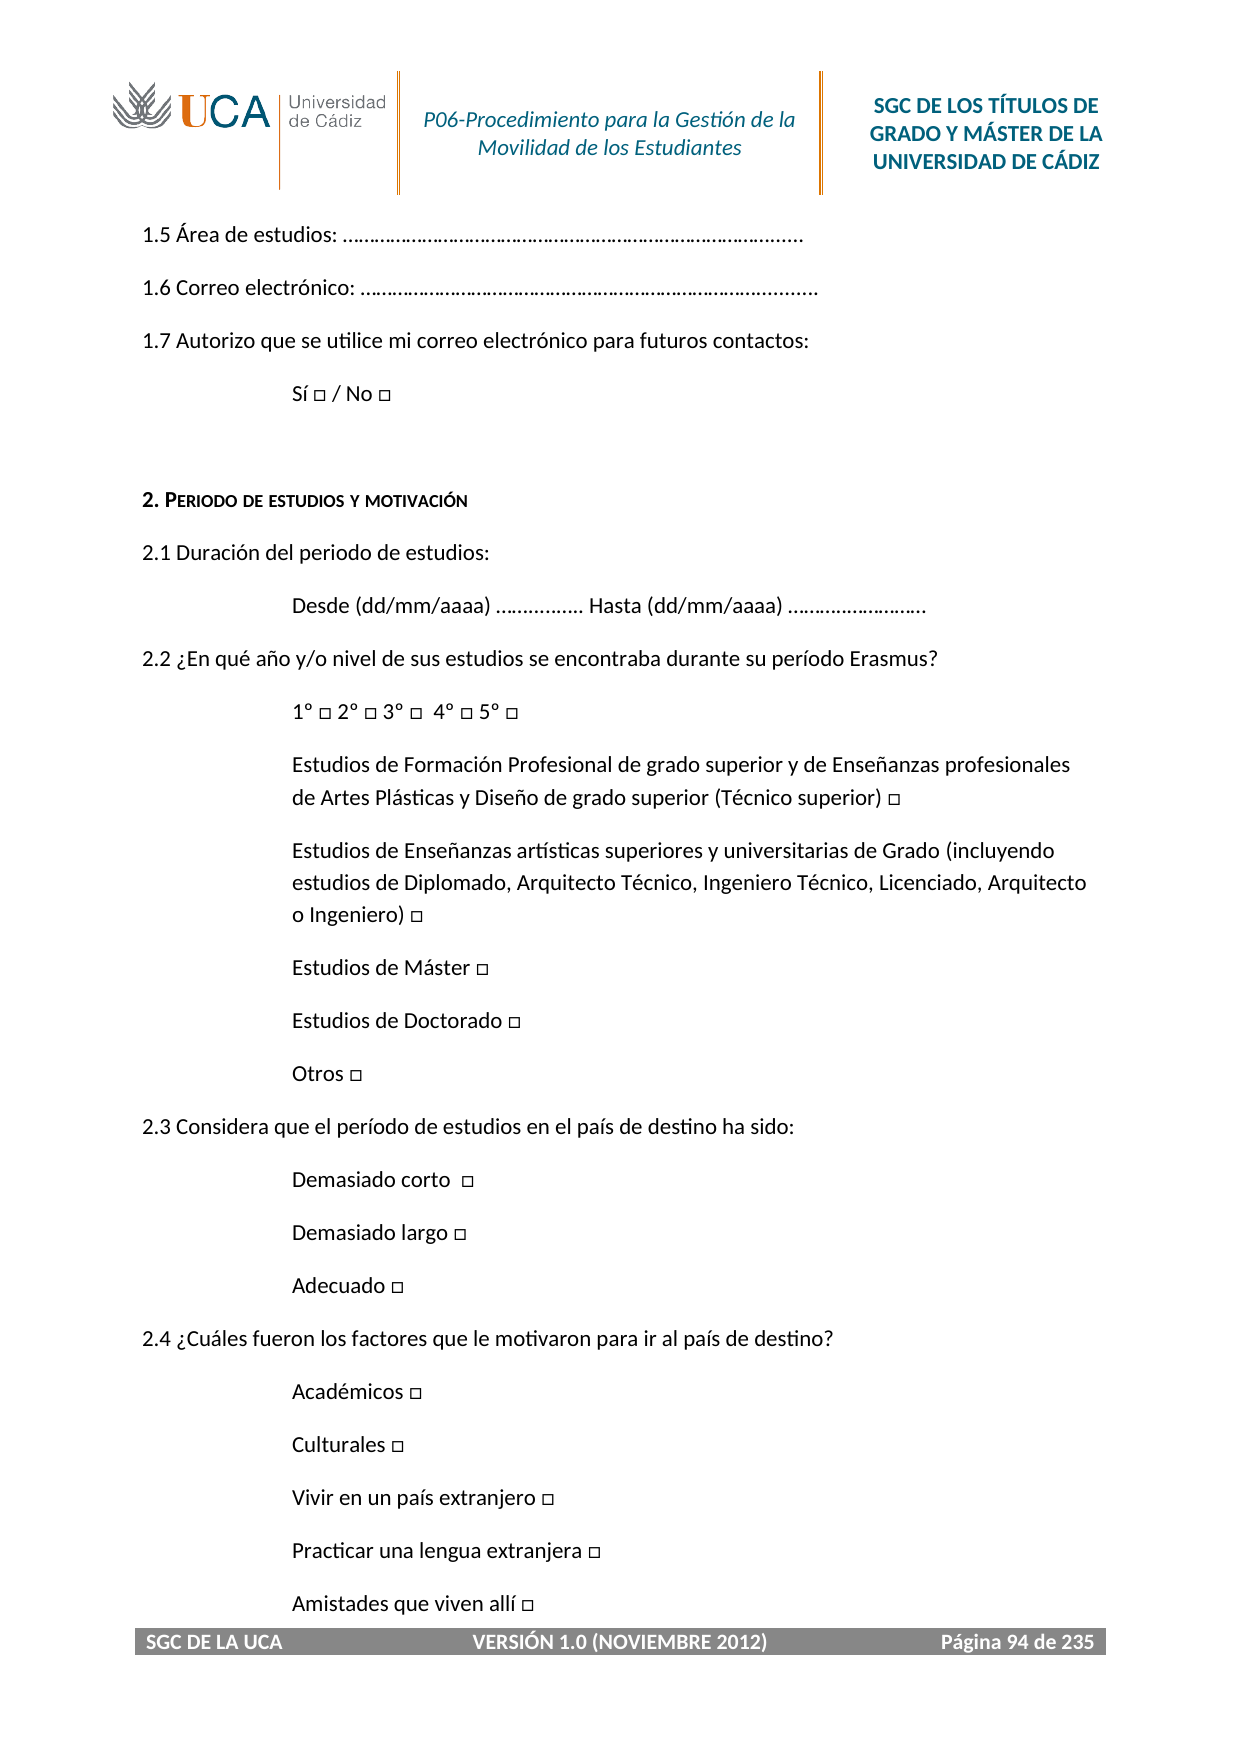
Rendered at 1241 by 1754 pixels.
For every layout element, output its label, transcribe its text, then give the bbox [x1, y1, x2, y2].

text 1.7 Autorizo que se utilice mi correo electrónico para futuros contactos: [142, 326, 1098, 354]
text 2.4 ¿Cuáles fueron los factores que le motivaron para ir al país de destino? [142, 1324, 1098, 1352]
text 1.5 Área de estudios: ………………………………………………………………………...... [142, 220, 1098, 248]
text Estudios de Máster □ [217, 953, 1098, 981]
text Sí □ / No □ [217, 379, 1098, 407]
text 2.2 ¿En qué año y/o nivel de sus estudios se encontraba durante su período Erasmus? [142, 644, 1098, 672]
text 2. Periodo de estudios y motivación [142, 485, 1098, 513]
text 1.6 Correo electrónico: …………………………………………………………………........... [142, 273, 1098, 301]
picture [110, 77, 391, 195]
text 2.3 Considera que el período de estudios en el país de destino ha sido: [142, 1112, 1098, 1140]
text Desde (dd/mm/aaaa) …….....….. Hasta (dd/mm/aaaa) ………..…………… [217, 591, 1098, 619]
text Estudios de Formación Profesional de grado superior y de Enseñanzas profesionales de Artes Plásticas y Diseño de grado superior (Técnico superior) □ [292, 751, 1098, 811]
text Estudios de Doctorado □ [217, 1006, 1098, 1034]
text Practicar una lengua extranjera □ [292, 1536, 1098, 1564]
text Estudios de Enseñanzas artísticas superiores y universitarias de Grado (incluyendo estudios de Diplomado, Arquitecto Técnico, Ingeniero Técnico, Licenciado, Arquitecto o Ingeniero) □ [292, 836, 1098, 928]
text Demasiado corto □ [217, 1165, 1098, 1193]
text Demasiado largo □ [217, 1218, 1098, 1246]
text 1º □ 2º □ 3º □ 4º □ 5º □ [217, 697, 1098, 726]
text Amistades que viven allí □ [292, 1589, 1098, 1617]
text Adecuado □ [217, 1271, 1098, 1299]
text Otros □ [217, 1059, 1098, 1087]
text Culturales □ [292, 1430, 1098, 1458]
text 2.1 Duración del periodo de estudios: [142, 538, 1098, 566]
text Académicos □ [292, 1377, 1098, 1405]
text Vivir en un país extranjero □ [292, 1483, 1098, 1511]
